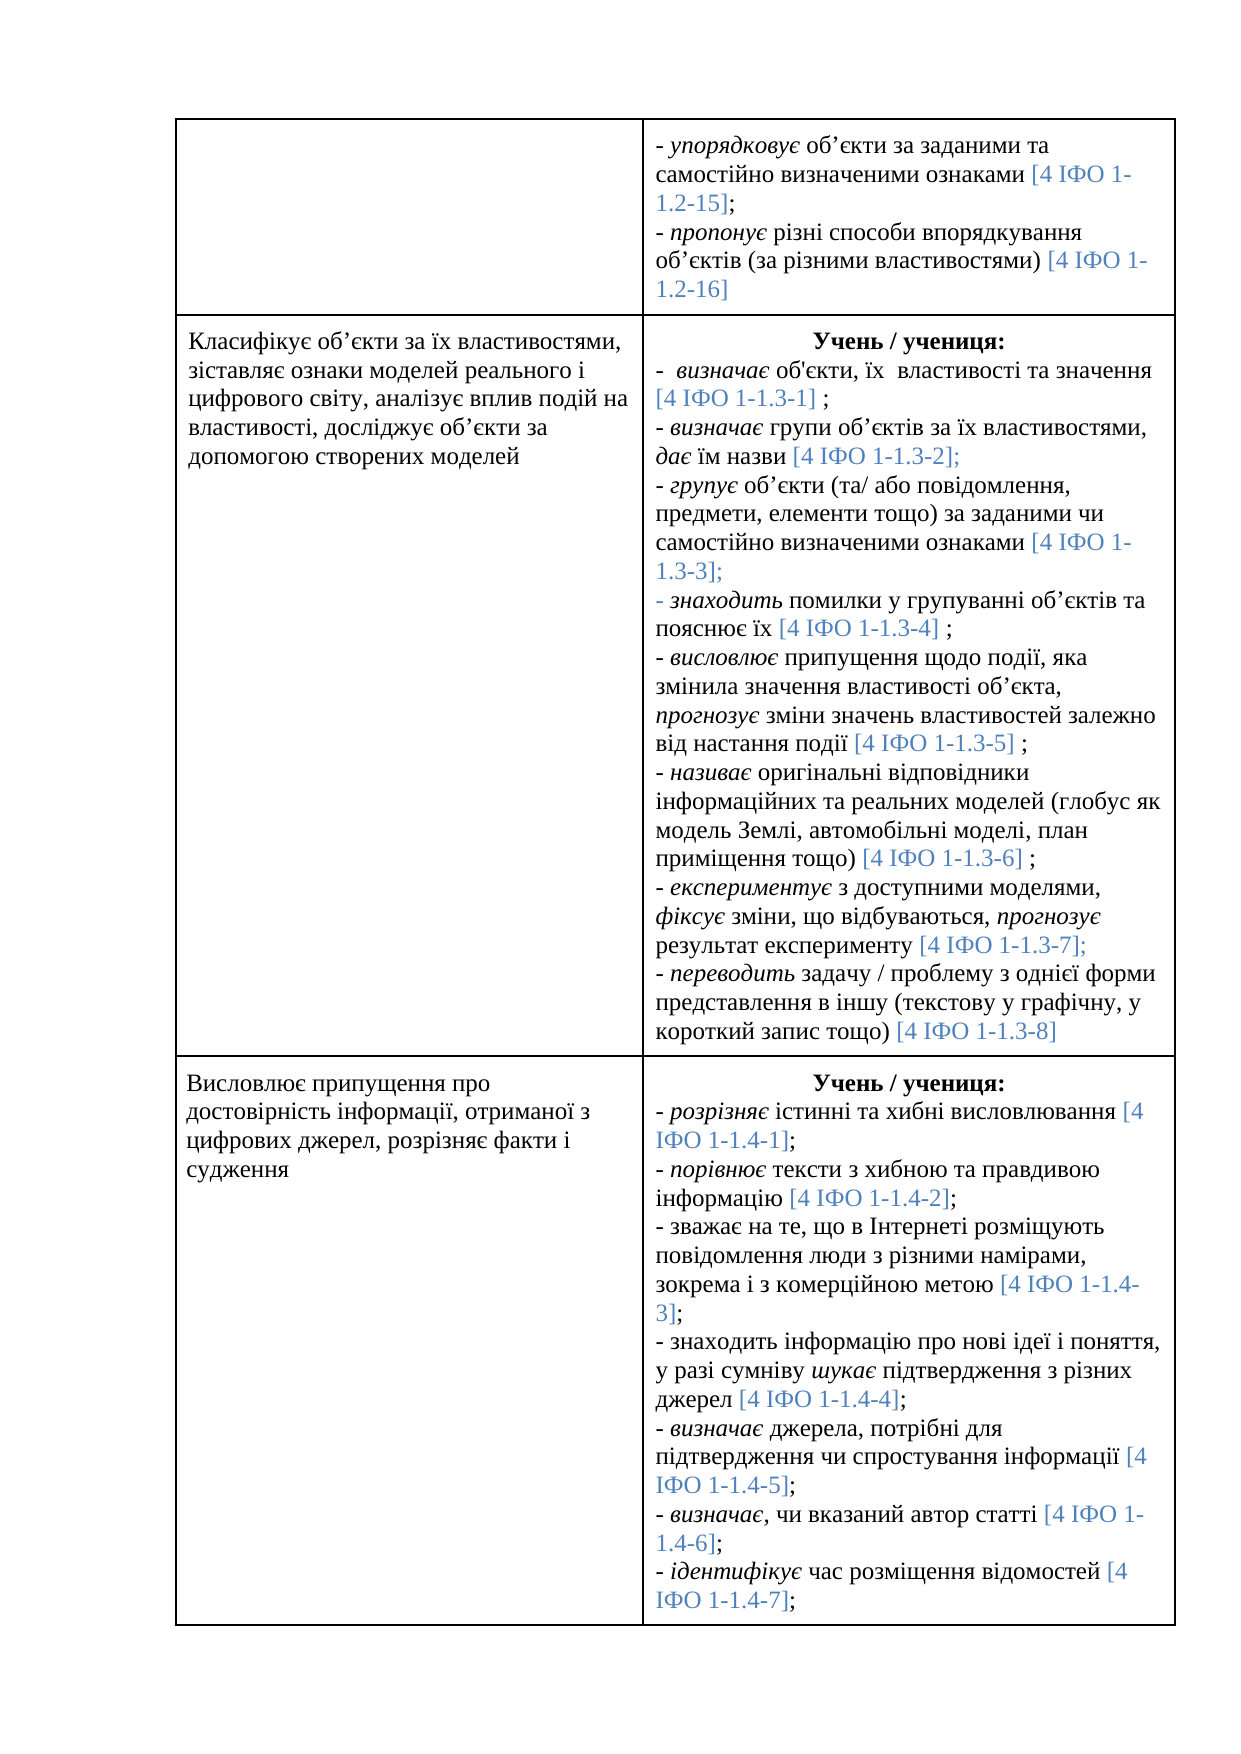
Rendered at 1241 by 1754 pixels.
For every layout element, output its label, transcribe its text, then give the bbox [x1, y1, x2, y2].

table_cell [644, 120, 1174, 313]
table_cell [644, 1057, 1174, 1624]
table_cell Класифікує об’єкти за їх властивостями, зіставляє ознаки моделей реального і цифрового світу, аналізує вплив подій на властивості, досліджує об’єкти за допомогою створених моделей [177, 316, 642, 1055]
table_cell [177, 120, 642, 313]
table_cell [177, 1057, 642, 1624]
table_cell Учень / учениця: - визначає об'єкти, їх властивості та значення [4 ІФО 1-1.3-1] ; - визначає групи об’єктів за їх властивостями, дає їм назви [4 ІФО 1-1.3-2]; - групує об’єкти (та/ або повідомлення, предмети, елементи тощо) за заданими чи самостійно визначеними ознаками [4 ІФО 1-1.3-3]; - знаходить помилки у групуванні об’єктів та пояснює їх [4 ІФО 1-1.3-4] ; - висловлює припущення щодо події, яка змінила значення властивості об’єкта, прогнозує зміни значень властивостей залежно від настання події [4 ІФО 1-1.3-5] ; - називає оригінальні відповідники інформаційних та реальних моделей (глобус як модель Землі, автомобільні моделі, план приміщення тощо) [4 ІФО 1-1.3-6] ; - експериментує з доступними моделями, фіксує зміни, що відбуваються, прогнозує результат експерименту [4 ІФО 1-1.3-7]; - переводить задачу / проблему з однієї форми представлення в іншу (текстову у графічну, у короткий запис тощо) [4 ІФО 1-1.3-8] [644, 316, 1174, 1055]
